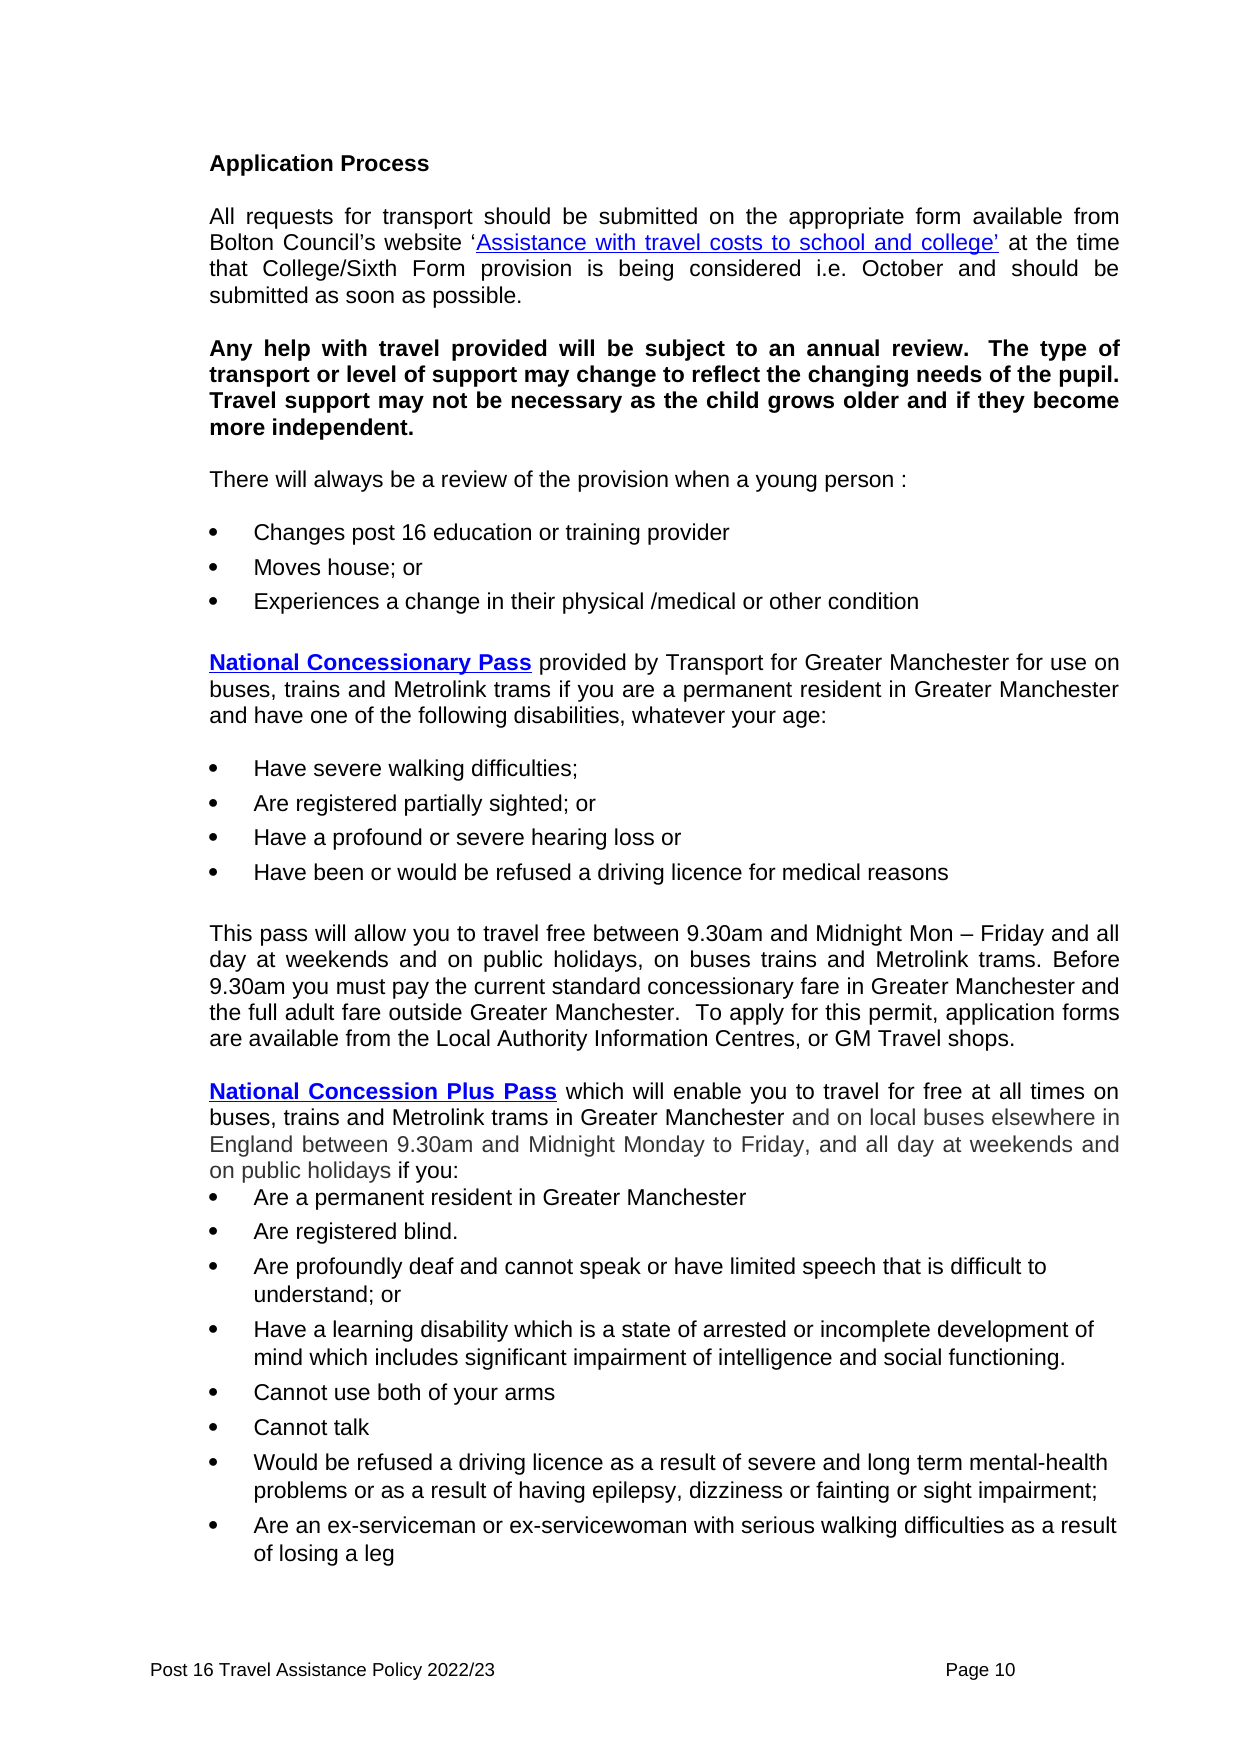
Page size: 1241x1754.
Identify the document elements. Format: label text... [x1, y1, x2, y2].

list Are registered blind. [209, 1218, 1120, 1244]
list Are a permanent resident in Greater Manchester [209, 1183, 1120, 1210]
list Have a profound or severe hearing loss or [209, 824, 1120, 851]
list Have severe walking difficulties; [209, 755, 1120, 781]
list Are profoundly deaf and cannot speak or have limited speech that is difficult to understand; or [209, 1253, 1120, 1308]
text Application Process [209, 150, 1120, 176]
text This pass will allow you to travel free between 9.30am and Midnight Mon – Friday and all day at weekends and on public holidays, on buses trains and Metrolink trams. Before 9.30am you must pay the current standard concessionary fare in Greater Manchester and the full adult fare outside Greater Manchester. To apply for this permit, application forms are available from the Local Authority Information Centres, or GM Travel shops. [209, 920, 1120, 1052]
text All requests for transport should be submitted on the appropriate form available from Bolton Council’s website ‘Assistance with travel costs to school and college’ at the time that College/Sixth Form provision is being considered i.e. October and should be submitted as soon as possible. [209, 203, 1120, 308]
list Have been or would be refused a driving licence for medical reasons [209, 859, 1120, 885]
text There will always be a review of the provision when a young person : [209, 466, 1120, 493]
list Cannot use both of your arms [209, 1379, 1120, 1405]
list Are registered partially sighted; or [209, 789, 1120, 816]
list Changes post 16 education or training provider [209, 519, 1120, 545]
list Experiences a change in their physical /medical or other condition [209, 588, 1120, 615]
text National Concession Plus Pass which will enable you to travel for free at all times on buses, trains and Metrolink trams in Greater Manchester and on local buses elsewhere in England between 9.30am and Midnight Monday to Friday, and all day at weekends and on public holidays if you: [209, 1078, 1120, 1183]
text National Concessionary Pass provided by Transport for Greater Manchester for use on buses, trains and Metrolink trams if you are a permanent resident in Greater Manchester and have one of the following disabilities, whatever your age: [209, 649, 1120, 728]
list Cannot talk [209, 1414, 1120, 1440]
list Are an ex-serviceman or ex-servicewoman with serious walking difficulties as a result of losing a leg [209, 1512, 1120, 1566]
list Moves house; or [209, 554, 1120, 580]
list Have a learning disability which is a state of arrested or incomplete development of mind which includes significant impairment of intelligence and social functioning. [209, 1316, 1120, 1371]
list Would be refused a driving licence as a result of severe and long term mental-health problems or as a result of having epilepsy, dizziness or fainting or sight impairment; [209, 1448, 1120, 1503]
text Any help with travel provided will be subject to an annual review. The type of transport or level of support may change to reflect the changing needs of the pupil. Travel support may not be necessary as the child grows older and if they become more independent. [209, 334, 1120, 440]
